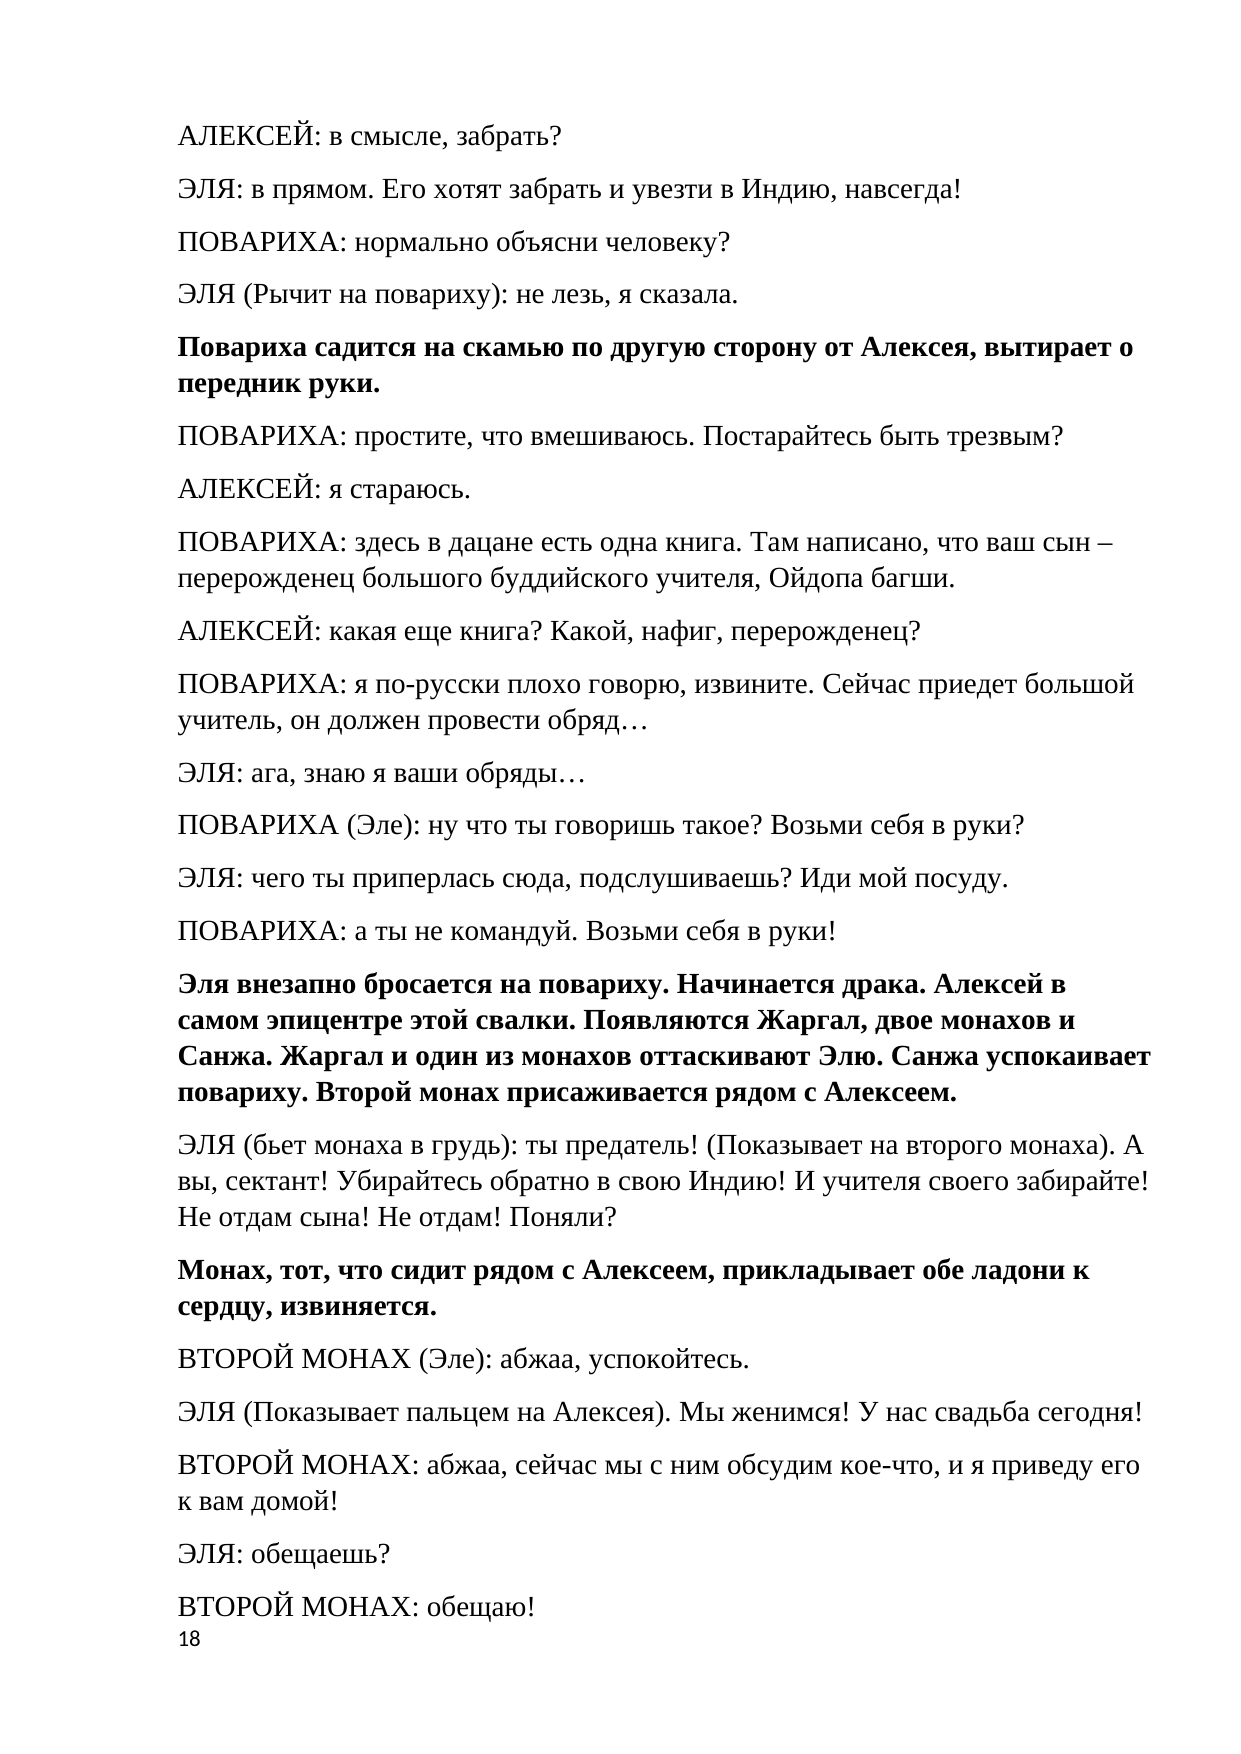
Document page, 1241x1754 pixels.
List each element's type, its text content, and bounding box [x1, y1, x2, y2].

text Эля внезапно бросается на повариху. Начинается драка. Алексей в самом эпицентре этой свалки. Появляются Жаргал, двое монахов и Санжа. Жаргал и один из монахов оттаскивают Элю. Санжа успокаивает повариху. Второй монах присаживается рядом с Алексеем. [177, 966, 1152, 1108]
text ВТОРОЙ МОНАХ: абжаа, сейчас мы с ним обсудим кое-что, и я приведу его к вам домой! [177, 1447, 1152, 1517]
text ЭЛЯ (Показывает пальцем на Алексея). Мы женимся! У нас свадьба сегодня! [177, 1394, 1152, 1428]
text Монах, тот, что сидит рядом с Алексеем, прикладывает обе ладони к сердцу, извиняется. [177, 1252, 1152, 1322]
text ЭЛЯ: чего ты приперлась сюда, подслушиваешь? Иди мой посуду. [177, 860, 1152, 894]
text АЛЕКСЕЙ: в смысле, забрать? [177, 118, 1152, 152]
text ЭЛЯ: в прямом. Его хотят забрать и увезти в Индию, навсегда! [177, 171, 1152, 204]
text ПОВАРИХА: нормально объясни человеку? [177, 224, 1152, 257]
text ПОВАРИХА: а ты не командуй. Возьми себя в руки! [177, 913, 1152, 947]
text АЛЕКСЕЙ: какая еще книга? Какой, нафиг, перерожденец? [177, 613, 1152, 646]
text ЭЛЯ (Рычит на повариху): не лезь, я сказала. [177, 277, 1152, 310]
text ЭЛЯ (бьет монаха в грудь): ты предатель! (Показывает на второго монаха). А вы, сектант! Убирайтесь обратно в свою Индию! И учителя своего забирайте! Не отдам сына! Не отдам! Поняли? [177, 1127, 1152, 1233]
text ПОВАРИХА: я по-русски плохо говорю, извините. Сейчас приедет большой учитель, он должен провести обряд… [177, 666, 1152, 735]
text ПОВАРИХА: простите, что вмешиваюсь. Постарайтесь быть трезвым? [177, 418, 1152, 452]
text ЭЛЯ: ага, знаю я ваши обряды… [177, 755, 1152, 788]
text АЛЕКСЕЙ: я стараюсь. [177, 471, 1152, 505]
text ЭЛЯ: обещаешь? [177, 1536, 1152, 1569]
text ВТОРОЙ МОНАХ: обещаю! [177, 1589, 1152, 1622]
text Повариха садится на скамью по другую сторону от Алексея, вытирает о передник руки. [177, 329, 1152, 399]
text ВТОРОЙ МОНАХ (Эле): абжаа, успокойтесь. [177, 1341, 1152, 1375]
text ПОВАРИХА: здесь в дацане есть одна книга. Там написано, что ваш сын – перерожденец большого буддийского учителя, Ойдопа багши. [177, 524, 1152, 594]
text ПОВАРИХА (Эле): ну что ты говоришь такое? Возьми себя в руки? [177, 807, 1152, 841]
